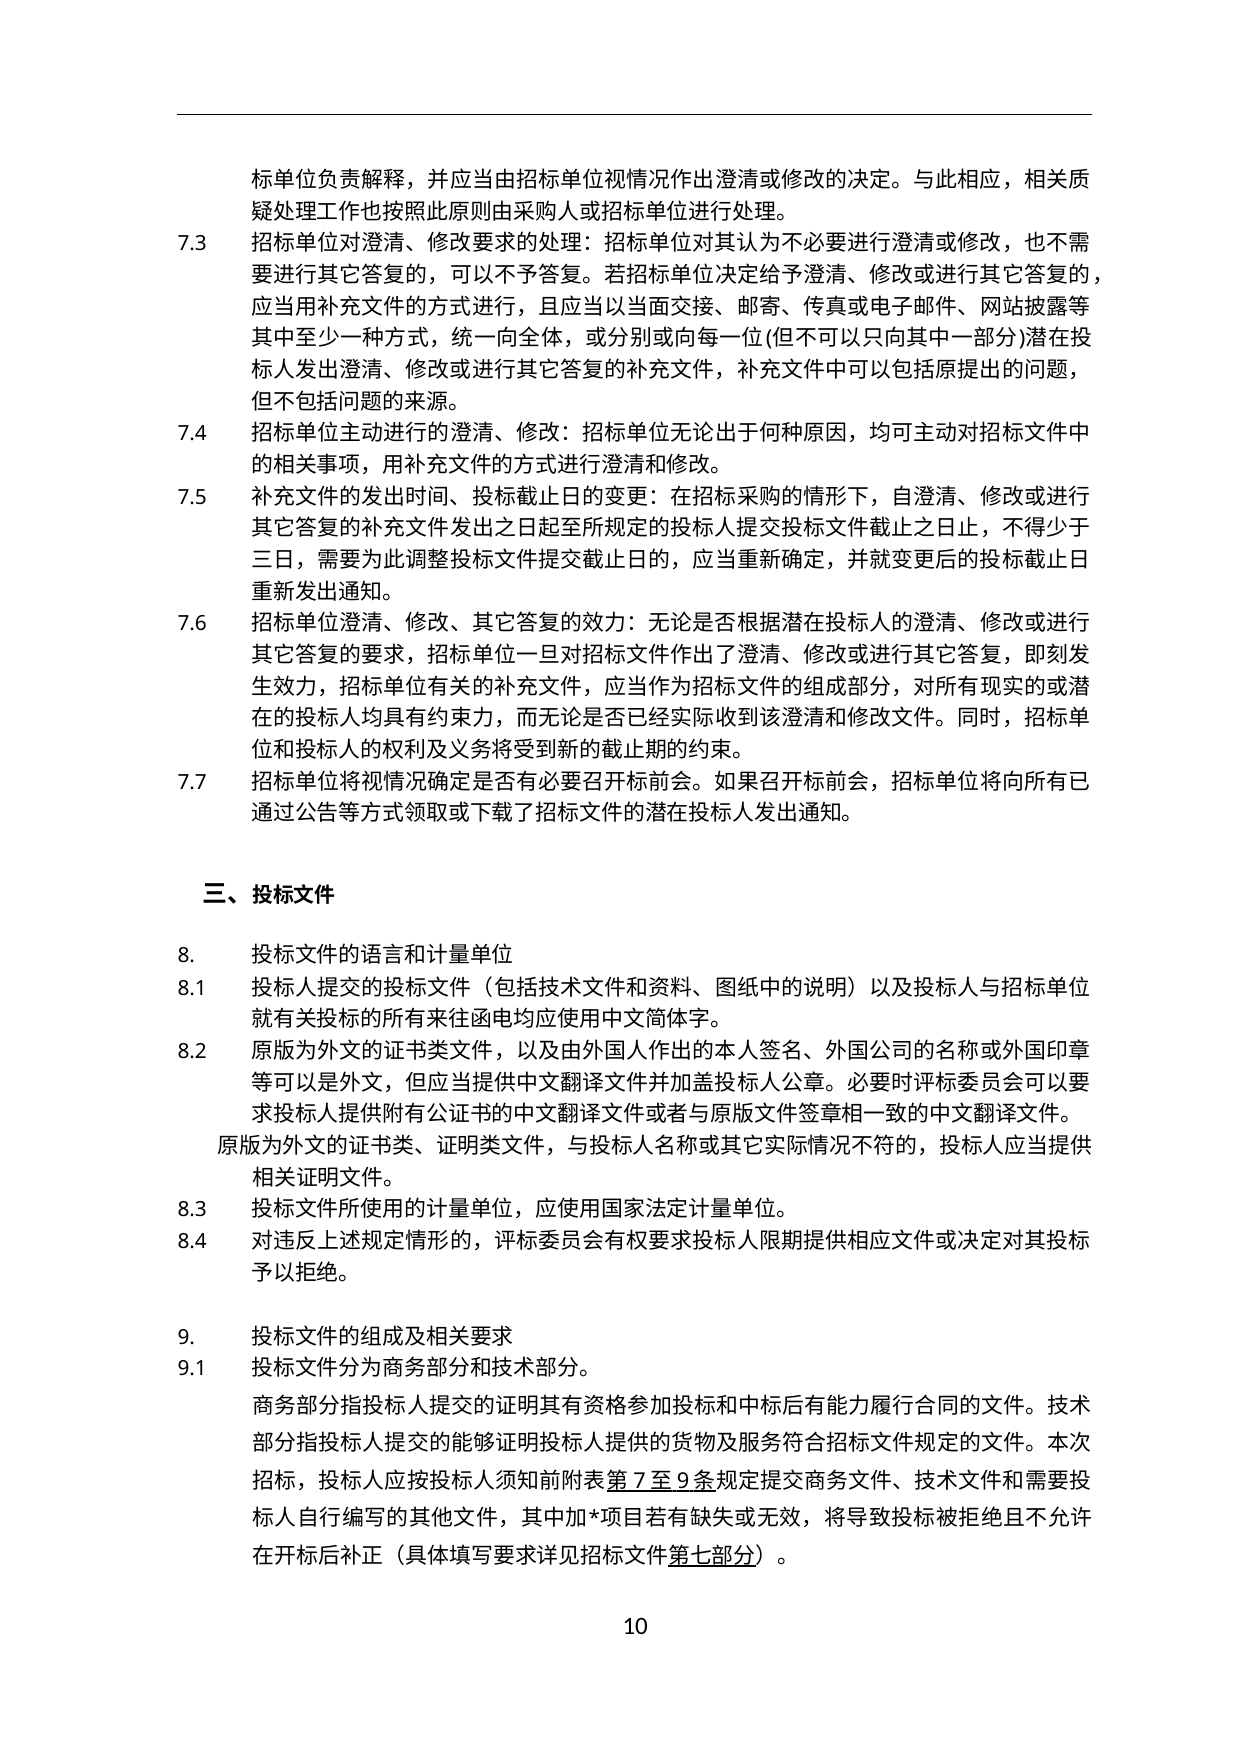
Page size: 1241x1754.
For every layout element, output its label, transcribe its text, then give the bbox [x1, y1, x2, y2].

list 招标单位将视情况确定是否有必要召开标前会。如果召开标前会，招标单位将向所有已通过公告等方式领取或下载了招标文件的潜在投标人发出通知。 [177, 764, 1092, 827]
list 招标单位主动进行的澄清、修改：招标单位无论出于何种原因，均可主动对招标文件中的相关事项，用补充文件的方式进行澄清和修改。 [177, 415, 1092, 479]
list 对违反上述规定情形的，评标委员会有权要求投标人限期提供相应文件或决定对其投标予以拒绝。 [177, 1223, 1092, 1286]
list 投标文件的语言和计量单位 [177, 937, 1092, 969]
list 投标文件分为商务部分和技术部分。 [177, 1350, 1092, 1382]
list 投标文件所使用的计量单位，应使用国家法定计量单位。 [177, 1191, 1092, 1223]
list 补充文件的发出时间、投标截止日的变更：在招标采购的情形下，自澄清、修改或进行其它答复的补充文件发出之日起至所规定的投标人提交投标文件截止之日止，不得少于三日，需要为此调整投标文件提交截止日的，应当重新确定，并就变更后的投标截止日重新发出通知。 [177, 479, 1092, 605]
list 招标单位澄清、修改、其它答复的效力：无论是否根据潜在投标人的澄清、修改或进行其它答复的要求，招标单位一旦对招标文件作出了澄清、修改或进行其它答复，即刻发生效力，招标单位有关的补充文件，应当作为招标文件的组成部分，对所有现实的或潜在的投标人均具有约束力，而无论是否已经实际收到该澄清和修改文件。同时，招标单位和投标人的权利及义务将受到新的截止期的约束。 [177, 605, 1092, 764]
list 投标文件的组成及相关要求 [177, 1319, 1092, 1350]
text 商务部分指投标人提交的证明其有资格参加投标和中标后有能力履行合同的文件。技术部分指投标人提交的能够证明投标人提供的货物及服务符合招标文件规定的文件。本次招标，投标人应按投标人须知前附表第7至9条规定提交商务文件、技术文件和需要投标人自行编写的其他文件，其中加*项目若有缺失或无效，将导致投标被拒绝且不允许在开标后补正（具体填写要求详见招标文件第七部分）。 [252, 1382, 1092, 1569]
list 投标文件 [202, 859, 1092, 924]
text 原版为外文的证书类、证明类文件，与投标人名称或其它实际情况不符的，投标人应当提供相关证明文件。 [177, 1128, 1092, 1191]
list 招标单位对澄清、修改要求的处理：招标单位对其认为不必要进行澄清或修改，也不需要进行其它答复的，可以不予答复。若招标单位决定给予澄清、修改或进行其它答复的，应当用补充文件的方式进行，且应当以当面交接、邮寄、传真或电子邮件、网站披露等其中至少一种方式，统一向全体，或分别或向每一位(但不可以只向其中一部分)潜在投标人发出澄清、修改或进行其它答复的补充文件，补充文件中可以包括原提出的问题，但不包括问题的来源。 [177, 225, 1092, 415]
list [177, 162, 1092, 225]
list 投标人提交的投标文件（包括技术文件和资料、图纸中的说明）以及投标人与招标单位就有关投标的所有来往函电均应使用中文简体字。 [177, 969, 1092, 1033]
list 原版为外文的证书类文件，以及由外国人作出的本人签名、外国公司的名称或外国印章等可以是外文，但应当提供中文翻译文件并加盖投标人公章。必要时评标委员会可以要求投标人提供附有公证书的中文翻译文件或者与原版文件签章相一致的中文翻译文件。 [177, 1033, 1092, 1128]
